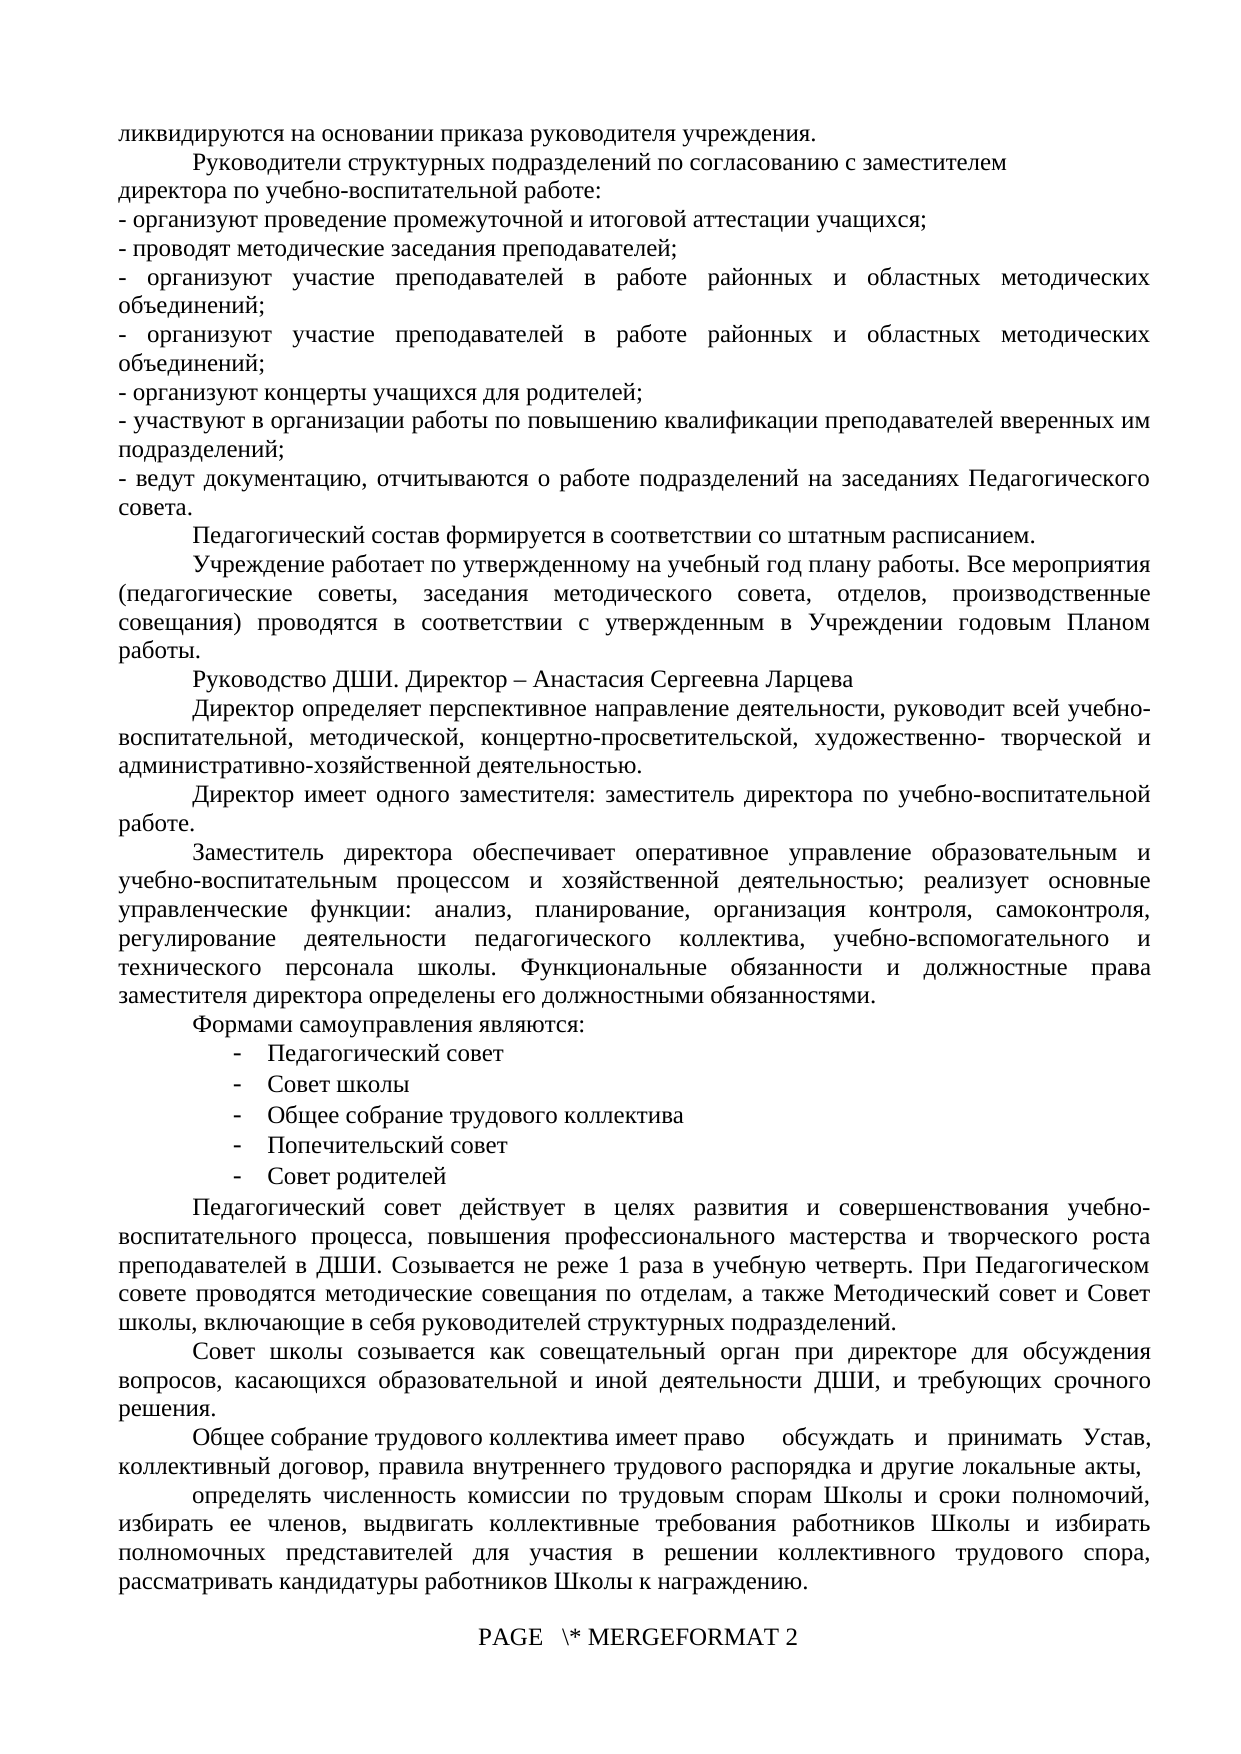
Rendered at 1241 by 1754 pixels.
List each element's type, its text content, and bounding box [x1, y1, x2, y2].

text Педагогический совет действует в целях развития и совершенствования учебно-воспитательного процесса, повышения профессионального мастерства и творческого роста преподавателей в ДШИ. Созывается не реже 1 раза в учебную четверть. При Педагогическом совете проводятся методические совещания по отделам, а также Методический совет и Совет школы, включающие в себя руководителей структурных подразделений. [118, 1192, 1152, 1336]
text - организуют участие преподавателей в работе районных и областных методических объединений; [118, 262, 1152, 319]
text - участвуют в организации работы по повышению квалификации преподавателей вверенных им подразделений; [118, 406, 1152, 463]
text - организуют проведение промежуточной и итоговой аттестации учащихся; [118, 204, 1152, 233]
text Оделы создаются и ликвидируются на основании приказа руководителя учреждения. [118, 118, 1152, 147]
list Общее собрание трудового коллектива [229, 1100, 1152, 1131]
text - организуют концерты учащихся для родителей; [118, 377, 1152, 406]
text директора по учебно-воспитательной работе: [118, 176, 1152, 204]
text - организуют участие преподавателей в работе районных и областных методических объединений; [118, 319, 1152, 377]
text Формами самоуправления являются: [118, 1009, 1152, 1038]
list Совет школы [229, 1069, 1152, 1100]
text Директор определяет перспективное направление деятельности, руководит всей учебно-воспитательной, методической, концертно-просветительской, художественно- творческой и административно-хозяйственной деятельностью. [118, 693, 1152, 779]
text Педагогический состав формируется в соответствии со штатным расписанием. [118, 521, 1152, 549]
list Педагогический совет [229, 1038, 1152, 1069]
text Учреждение работает по утвержденному на учебный год плану работы. Все мероприятия (педагогические советы, заседания методического совета, отделов, производственные совещания) проводятся в соответствии с утвержденным в Учреждении годовым Планом работы. [118, 549, 1152, 664]
text - ведут документацию, отчитываются о работе подразделений на заседаниях Педагогического совета. [118, 463, 1152, 521]
text Руководство ДШИ. Директор – Анастасия Сергеевна Ларцева [118, 664, 1152, 693]
text Совет школы созывается как совещательный орган при директоре для обсуждения вопросов, касающихся образовательной и иной деятельности ДШИ, и требующих срочного решения. [118, 1336, 1152, 1422]
text Руководители структурных подразделений по согласованию с заместителем [118, 147, 1152, 176]
list Совет родителей [229, 1161, 1152, 1192]
text Общее собрание трудового коллектива имеет право обсуждать и принимать Устав, коллективный договор, правила внутреннего трудового распорядка и другие локальные акты, определять численность комиссии по трудовым спорам Школы и сроки полномочий, избирать ее членов, выдвигать коллективные требования работников Школы и избирать полномочных представителей для участия в решении коллективного трудового спора, рассматривать кандидатуры работников Школы к награждению. [118, 1422, 1152, 1595]
text - проводят методические заседания преподавателей; [118, 233, 1152, 262]
text Директор имеет одного заместителя: заместитель директора по учебно-воспитательной работе. [118, 779, 1152, 837]
list Попечительский совет [229, 1131, 1152, 1161]
text Заместитель директора обеспечивает оперативное управление образовательным и учебно-воспитательным процессом и хозяйственной деятельностью; реализует основные управленческие функции: анализ, планирование, организация контроля, самоконтроля, регулирование деятельности педагогического коллектива, учебно-вспомогательного и технического персонала школы. Функциональные обязанности и должностные права заместителя директора определены его должностными обязанностями. [118, 837, 1152, 1009]
